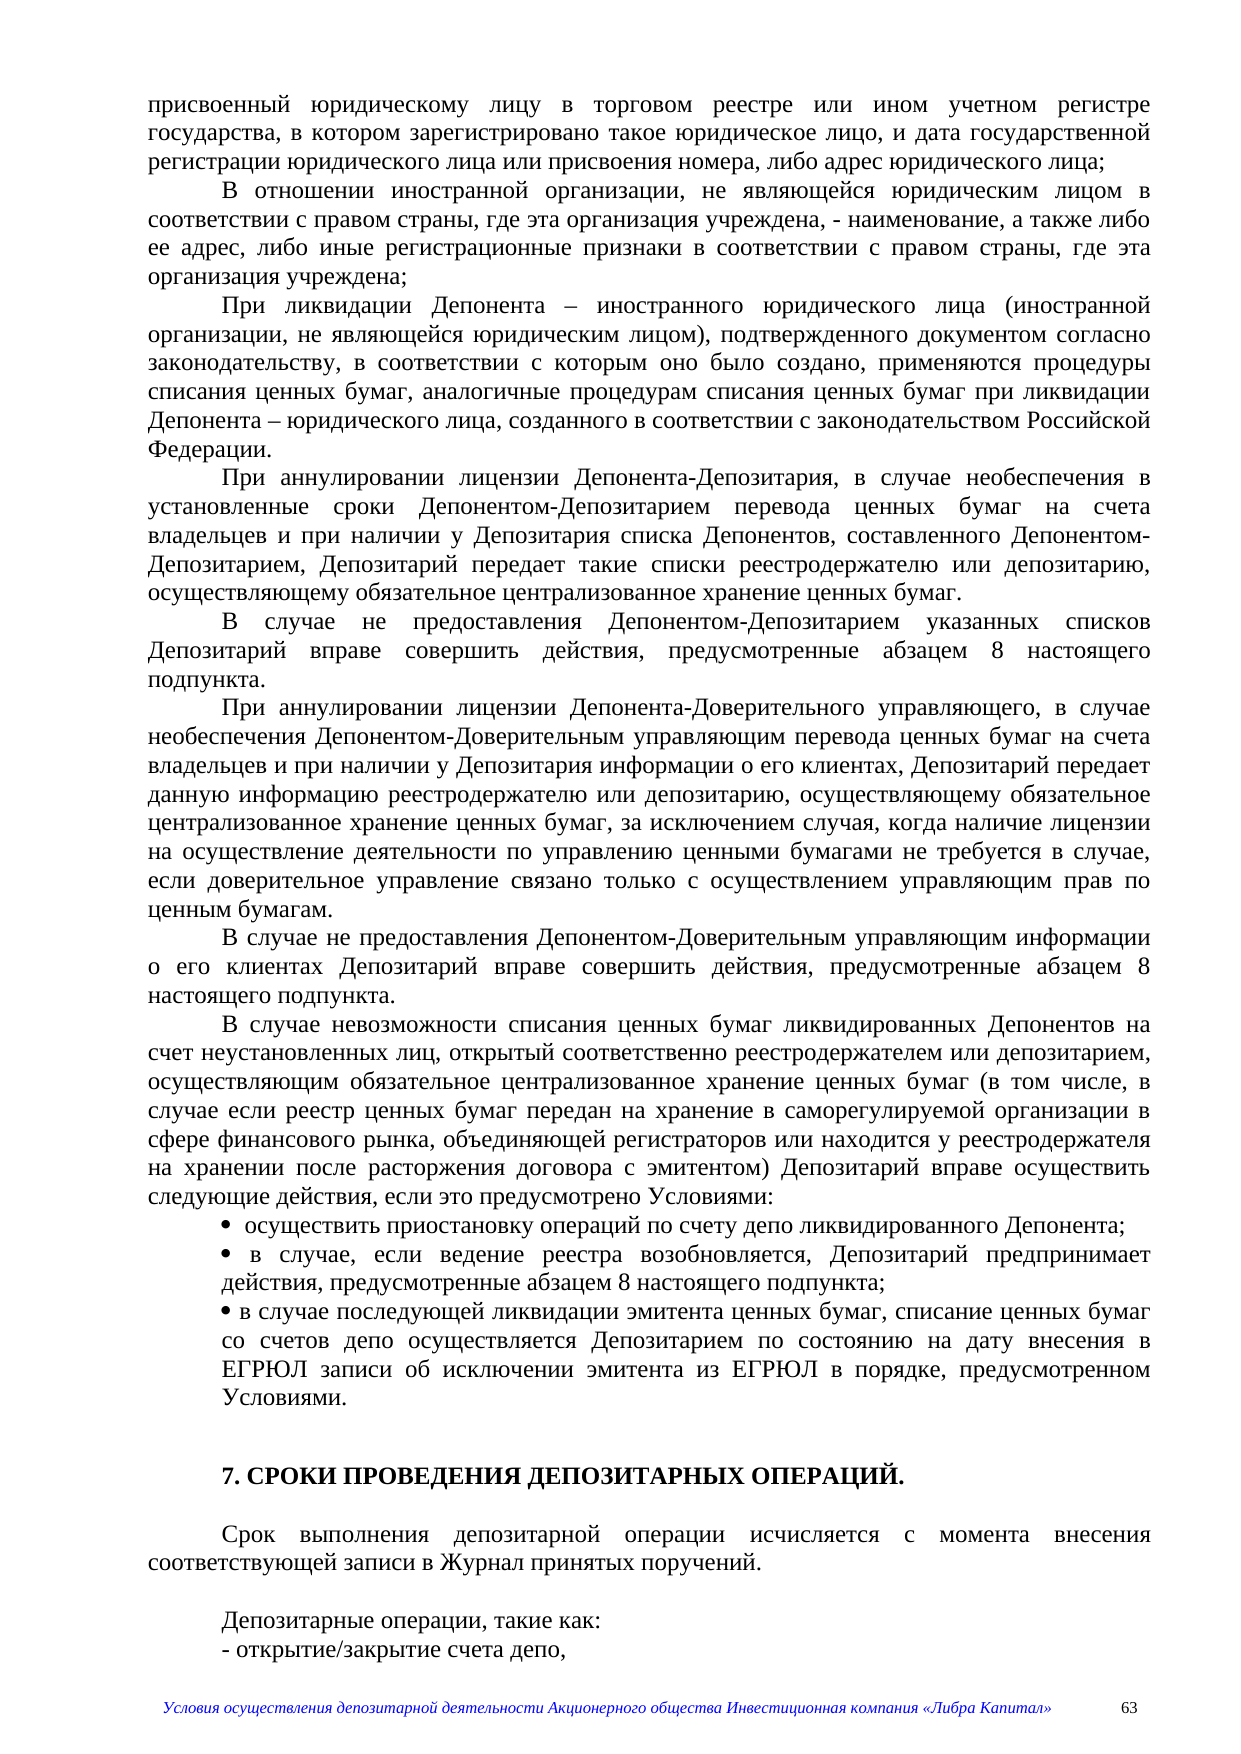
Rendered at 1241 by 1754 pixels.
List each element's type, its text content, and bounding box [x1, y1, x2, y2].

subtitle 7. СРОКИ ПРОВЕДЕНИЯ ДЕПОЗИТАРНЫХ ОПЕРАЦИЙ. [148, 1461, 1152, 1490]
text При аннулировании лицензии Депонента-Доверительного управляющего, в случае необеспечения Депонентом-Доверительным управляющим перевода ценных бумаг на счета владельцев и при наличии у Депозитария информации о его клиентах, Депозитарий передает данную информацию реестродержателю или депозитарию, осуществляющему обязательное централизованное хранение ценных бумаг, за исключением случая, когда наличие лицензии на осуществление деятельности по управлению ценными бумагами не требуется в случае, если доверительное управление связано только с осуществлением управляющим прав по ценным бумагам. [148, 692, 1152, 922]
text В случае не предоставления Депонентом-Доверительным управляющим информации о его клиентах Депозитарий вправе совершить действия, предусмотренные абзацем 8 настоящего подпункта. [148, 922, 1152, 1009]
text Депозитарные операции, такие как: [148, 1605, 1152, 1634]
text В отношении иностранной организации, не являющейся юридическим лицом в соответствии с правом страны, где эта организация учреждена, - наименование, а также либо ее адрес, либо иные регистрационные признаки в соответствии с правом страны, где эта организация учреждена; [148, 175, 1152, 290]
text В случае невозможности списания ценных бумаг ликвидированных Депонентов на счет неустановленных лиц, открытый соответственно реестродержателем или депозитарием, осуществляющим обязательное централизованное хранение ценных бумаг (в том числе, в случае если реестр ценных бумаг передан на хранение в саморегулируемой организации в сфере финансового рынка, объединяющей регистраторов или находится у реестродержателя на хранении после расторжения договора с эмитентом) Депозитарий вправе осуществить следующие действия, если это предусмотрено Условиями: [148, 1009, 1152, 1210]
text в случае, если ведение реестра возобновляется, Депозитарий предпринимает действия, предусмотренные абзацем 8 настоящего подпункта; [221, 1239, 1152, 1296]
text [148, 89, 1152, 175]
text осуществить приостановку операций по счету депо ликвидированного Депонента; [148, 1210, 1152, 1239]
text в случае последующей ликвидации эмитента ценных бумаг, списание ценных бумаг со счетов депо осуществляется Депозитарием по состоянию на дату внесения в ЕГРЮЛ записи об исключении эмитента из ЕГРЮЛ в порядке, предусмотренном Условиями. [221, 1296, 1152, 1411]
text В случае не предоставления Депонентом-Депозитарием указанных списков Депозитарий вправе совершить действия, предусмотренные абзацем 8 настоящего подпункта. [148, 606, 1152, 692]
text При аннулировании лицензии Депонента-Депозитария, в случае необеспечения в установленные сроки Депонентом-Депозитарием перевода ценных бумаг на счета владельцев и при наличии у Депозитария списка Депонентов, составленного Депонентом-Депозитарием, Депозитарий передает такие списки реестродержателю или депозитарию, осуществляющему обязательное централизованное хранение ценных бумаг. [148, 462, 1152, 606]
text Срок выполнения депозитарной операции исчисляется с момента внесения соответствующей записи в Журнал принятых поручений. [148, 1519, 1152, 1576]
text - открытие/закрытие счета депо, [148, 1634, 1152, 1662]
text При ликвидации Депонента – иностранного юридического лица (иностранной организации, не являющейся юридическим лицом), подтвержденного документом согласно законодательству, в соответствии с которым оно было создано, применяются процедуры списания ценных бумаг, аналогичные процедурам списания ценных бумаг при ликвидации Депонента – юридического лица, созданного в соответствии с законодательством Российской Федерации. [148, 290, 1152, 462]
